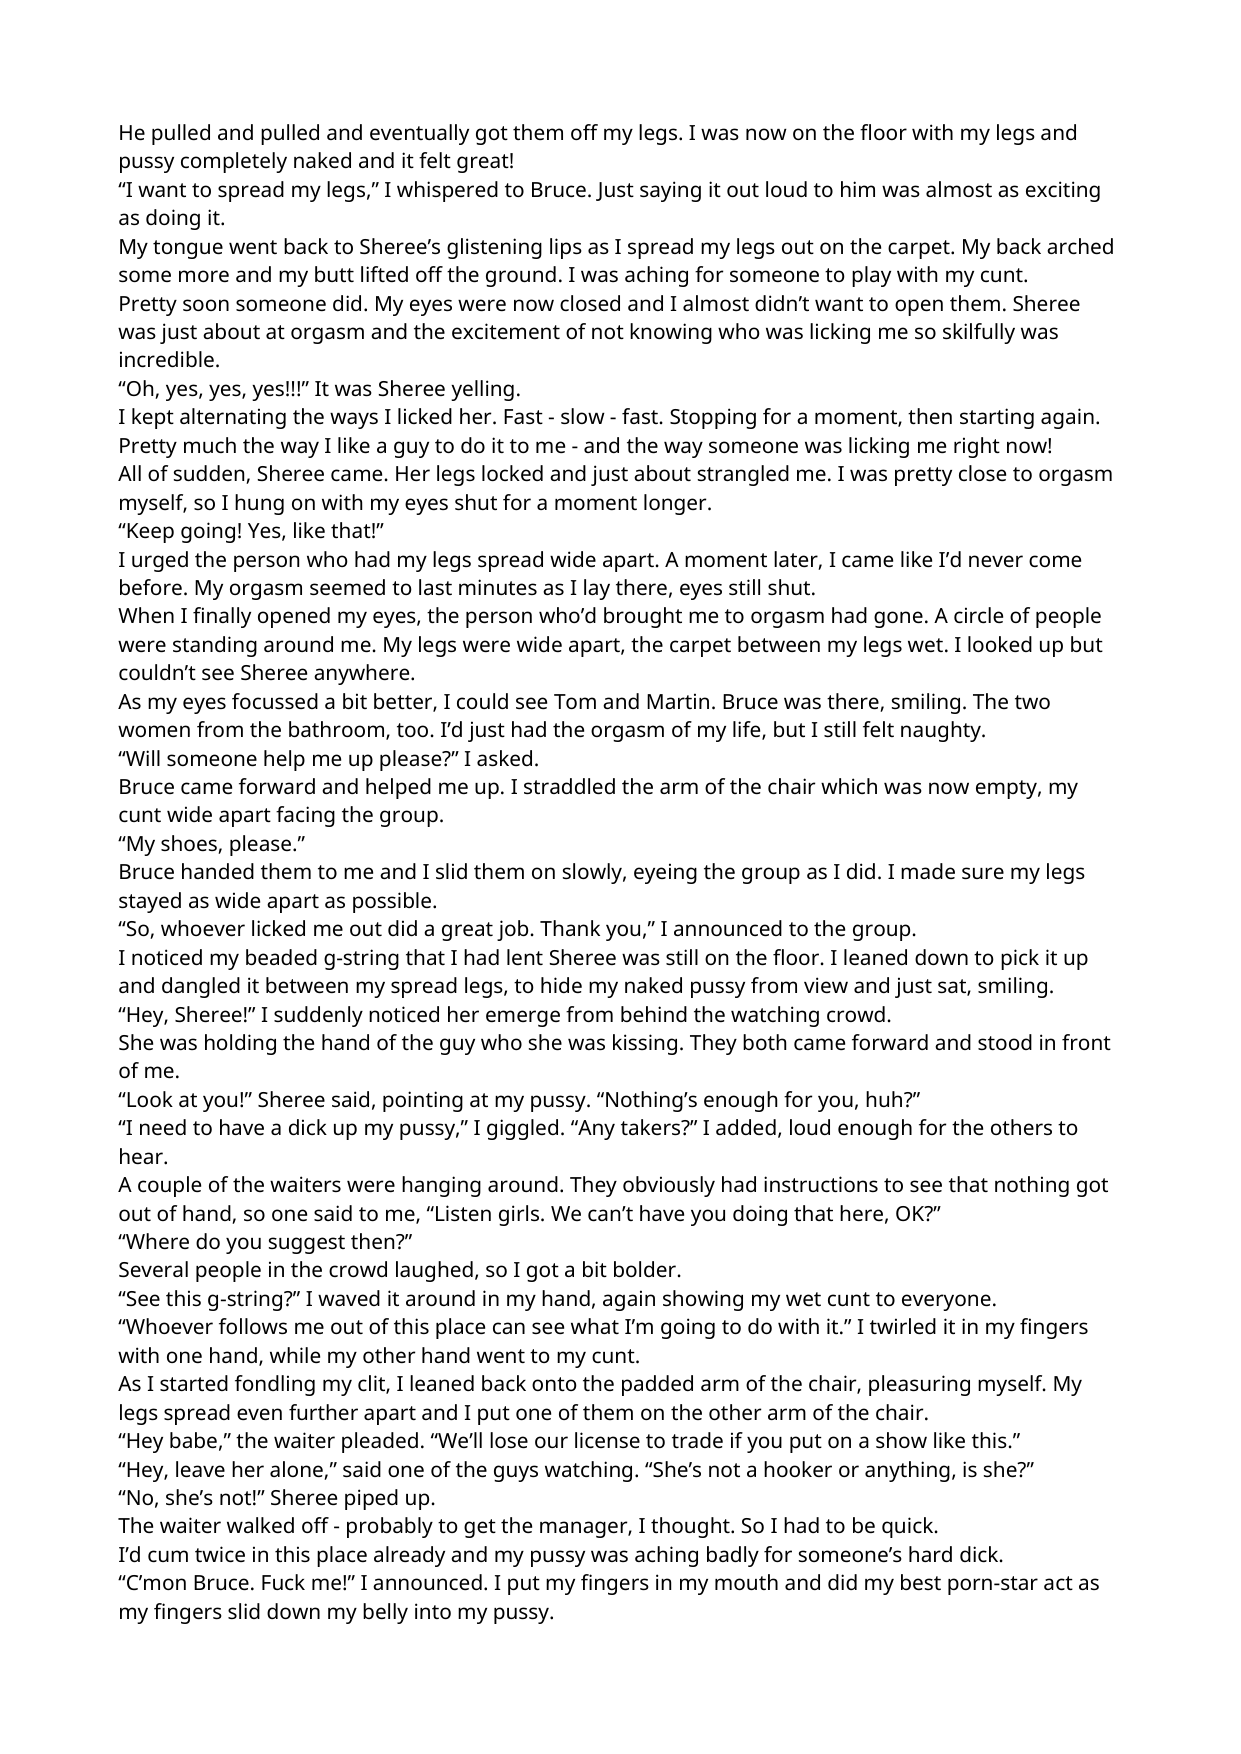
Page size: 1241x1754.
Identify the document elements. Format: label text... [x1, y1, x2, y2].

text When I finally opened my eyes, the person who’d brought me to orgasm had gone. A circle of people were standing around me. My legs were wide apart, the carpet between my legs wet. I looked up but couldn’t see Sheree anywhere. [118, 602, 1122, 687]
text “No, she’s not!” Sheree piped up. [118, 1483, 1122, 1512]
text Bruce handed them to me and I slid them on slowly, eyeing the group as I did. I made sure my legs stayed as wide apart as possible. [118, 857, 1122, 914]
text “Look at you!” Sheree said, pointing at my pussy. “Nothing’s enough for you, huh?” [118, 1085, 1122, 1113]
text The waiter walked off - probably to get the manager, I thought. So I had to be quick. [118, 1512, 1122, 1540]
text Bruce came forward and helped me up. I straddled the arm of the chair which was now empty, my cunt wide apart facing the group. [118, 772, 1122, 829]
text “See this g-string?” I waved it around in my hand, again showing my wet cunt to everyone. [118, 1284, 1122, 1312]
text “C’mon Bruce. Fuck me!” I announced. I put my fingers in my mouth and did my best porn-star act as my fingers slid down my belly into my pussy. [118, 1568, 1122, 1625]
text My tongue went back to Sheree’s glistening lips as I spread my legs out on the carpet. My back arched some more and my butt lifted off the ground. I was aching for someone to play with my cunt. [118, 232, 1122, 289]
text She was holding the hand of the guy who she was kissing. They both came forward and stood in front of me. [118, 1028, 1122, 1085]
text Several people in the crowd laughed, so I got a bit bolder. [118, 1256, 1122, 1284]
text “Keep going! Yes, like that!” [118, 516, 1122, 545]
text “Hey, leave her alone,” said one of the guys watching. “She’s not a hooker or anything, is she?” [118, 1455, 1122, 1483]
text As my eyes focussed a bit better, I could see Tom and Martin. Bruce was there, smiling. The two women from the bathroom, too. I’d just had the orgasm of my life, but I still felt naughty. [118, 687, 1122, 744]
text “My shoes, please.” [118, 829, 1122, 857]
text “Whoever follows me out of this place can see what I’m going to do with it.” I twirled it in my fingers with one hand, while my other hand went to my cunt. [118, 1312, 1122, 1369]
text “I want to spread my legs,” I whispered to Bruce. Just saying it out loud to him was almost as exciting as doing it. [118, 175, 1122, 232]
text A couple of the waiters were hanging around. They obviously had instructions to see that nothing got out of hand, so one said to me, “Listen girls. We can’t have you doing that here, OK?” [118, 1170, 1122, 1227]
text I’d cum twice in this place already and my pussy was aching badly for someone’s hard dick. [118, 1540, 1122, 1568]
text “Oh, yes, yes, yes!!!” It was Sheree yelling. [118, 374, 1122, 402]
text “Hey, Sheree!” I suddenly noticed her emerge from behind the watching crowd. [118, 1000, 1122, 1028]
text As I started fondling my clit, I leaned back onto the padded arm of the chair, pleasuring myself. My legs spread even further apart and I put one of them on the other arm of the chair. [118, 1369, 1122, 1426]
text All of sudden, Sheree came. Her legs locked and just about strangled me. I was pretty close to orgasm myself, so I hung on with my eyes shut for a moment longer. [118, 459, 1122, 516]
text I kept alternating the ways I licked her. Fast - slow - fast. Stopping for a moment, then starting again. Pretty much the way I like a guy to do it to me - and the way someone was licking me right now! [118, 402, 1122, 459]
text He pulled and pulled and eventually got them off my legs. I was now on the floor with my legs and pussy completely naked and it felt great! [118, 118, 1122, 175]
text “So, whoever licked me out did a great job. Thank you,” I announced to the group. [118, 914, 1122, 943]
text I urged the person who had my legs spread wide apart. A moment later, I came like I’d never come before. My orgasm seemed to last minutes as I lay there, eyes still shut. [118, 545, 1122, 602]
text I noticed my beaded g-string that I had lent Sheree was still on the floor. I leaned down to pick it up and dangled it between my spread legs, to hide my naked pussy from view and just sat, smiling. [118, 943, 1122, 1000]
text “Hey babe,” the waiter pleaded. “We’ll lose our license to trade if you put on a show like this.” [118, 1426, 1122, 1455]
text “Will someone help me up please?” I asked. [118, 744, 1122, 772]
text “I need to have a dick up my pussy,” I giggled. “Any takers?” I added, loud enough for the others to hear. [118, 1113, 1122, 1170]
text Pretty soon someone did. My eyes were now closed and I almost didn’t want to open them. Sheree was just about at orgasm and the excitement of not knowing who was licking me so skilfully was incredible. [118, 289, 1122, 374]
text “Where do you suggest then?” [118, 1227, 1122, 1256]
